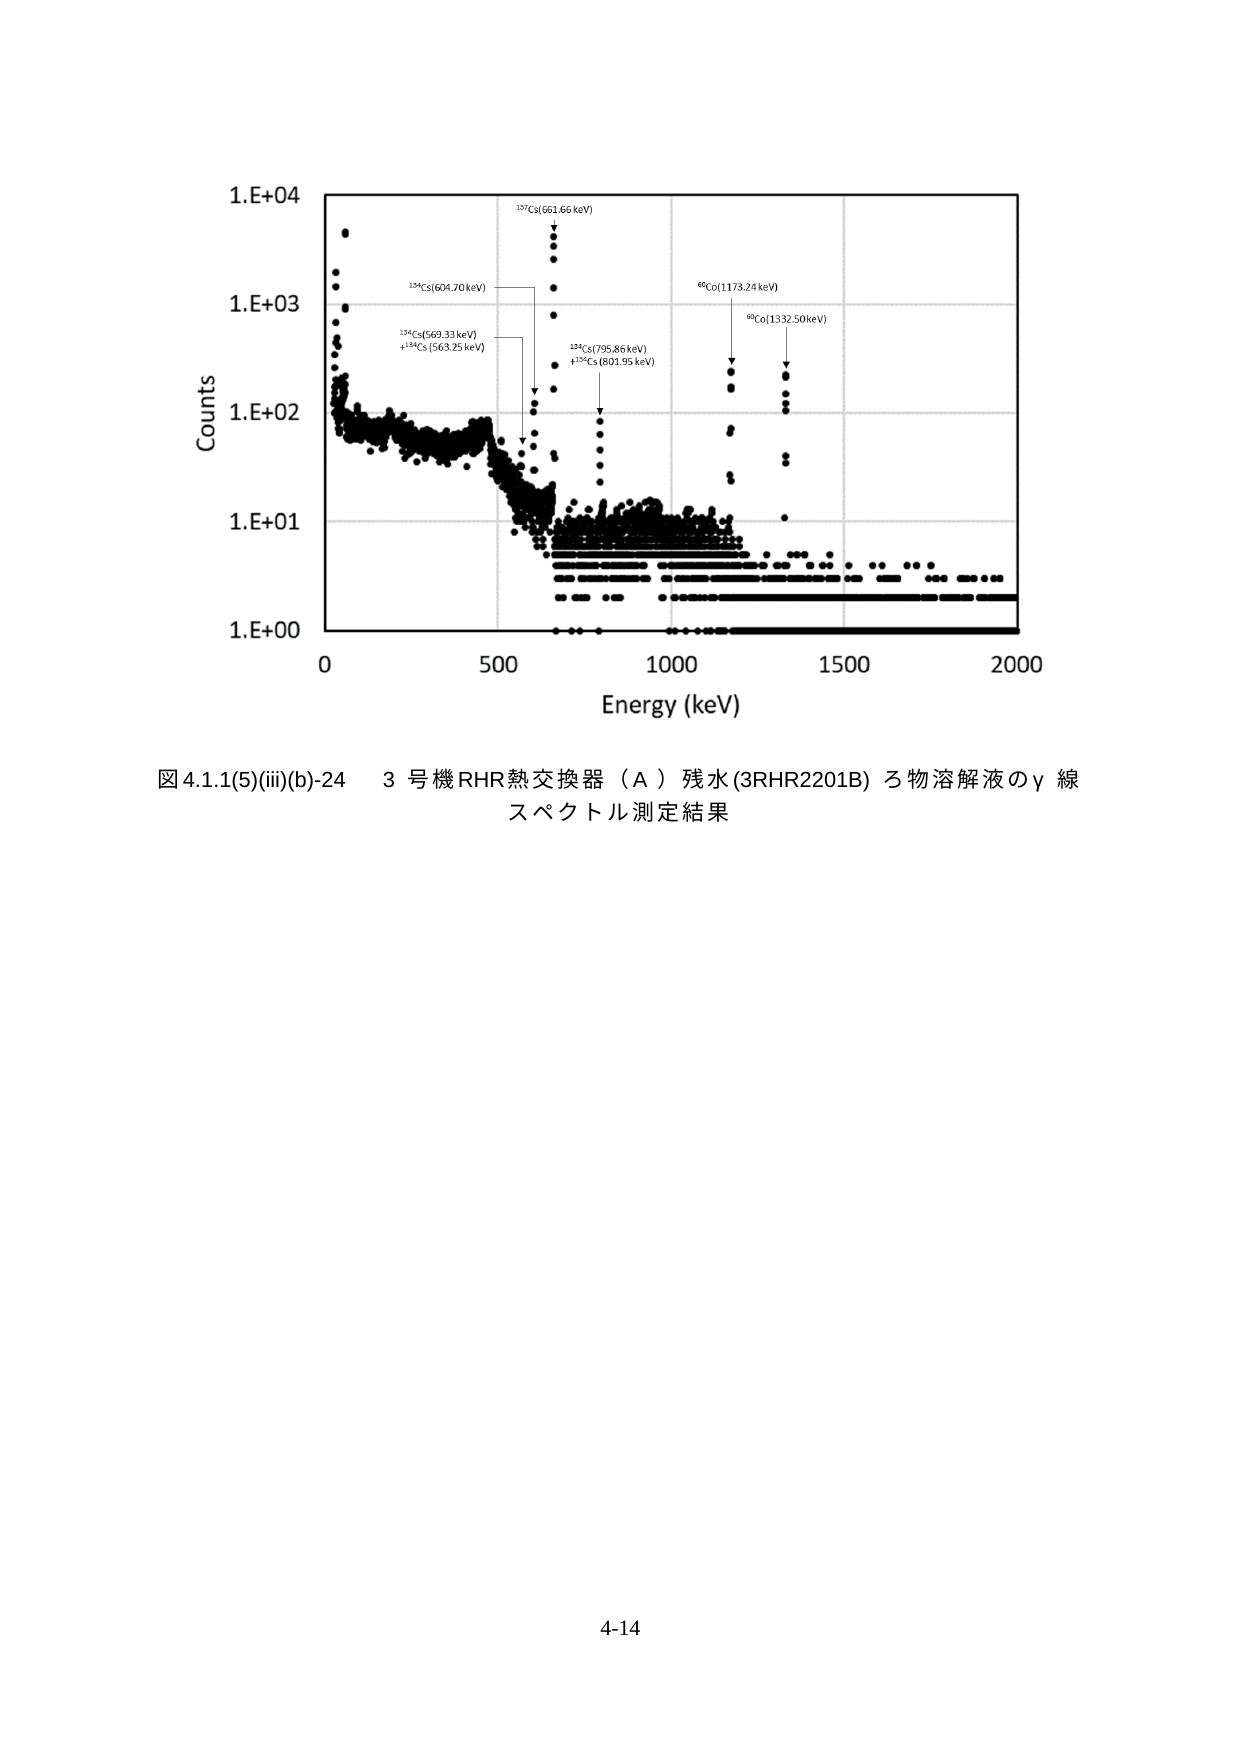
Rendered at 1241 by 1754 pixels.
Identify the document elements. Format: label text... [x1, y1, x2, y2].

text 図4.1.1(5)(iii)(b)-24 3号機RHR熱交換器（A）残水(3RHR2201B)ろ物溶解液のγ線スペクトル測定結果 [158, 761, 1083, 827]
picture [157, 167, 1071, 751]
